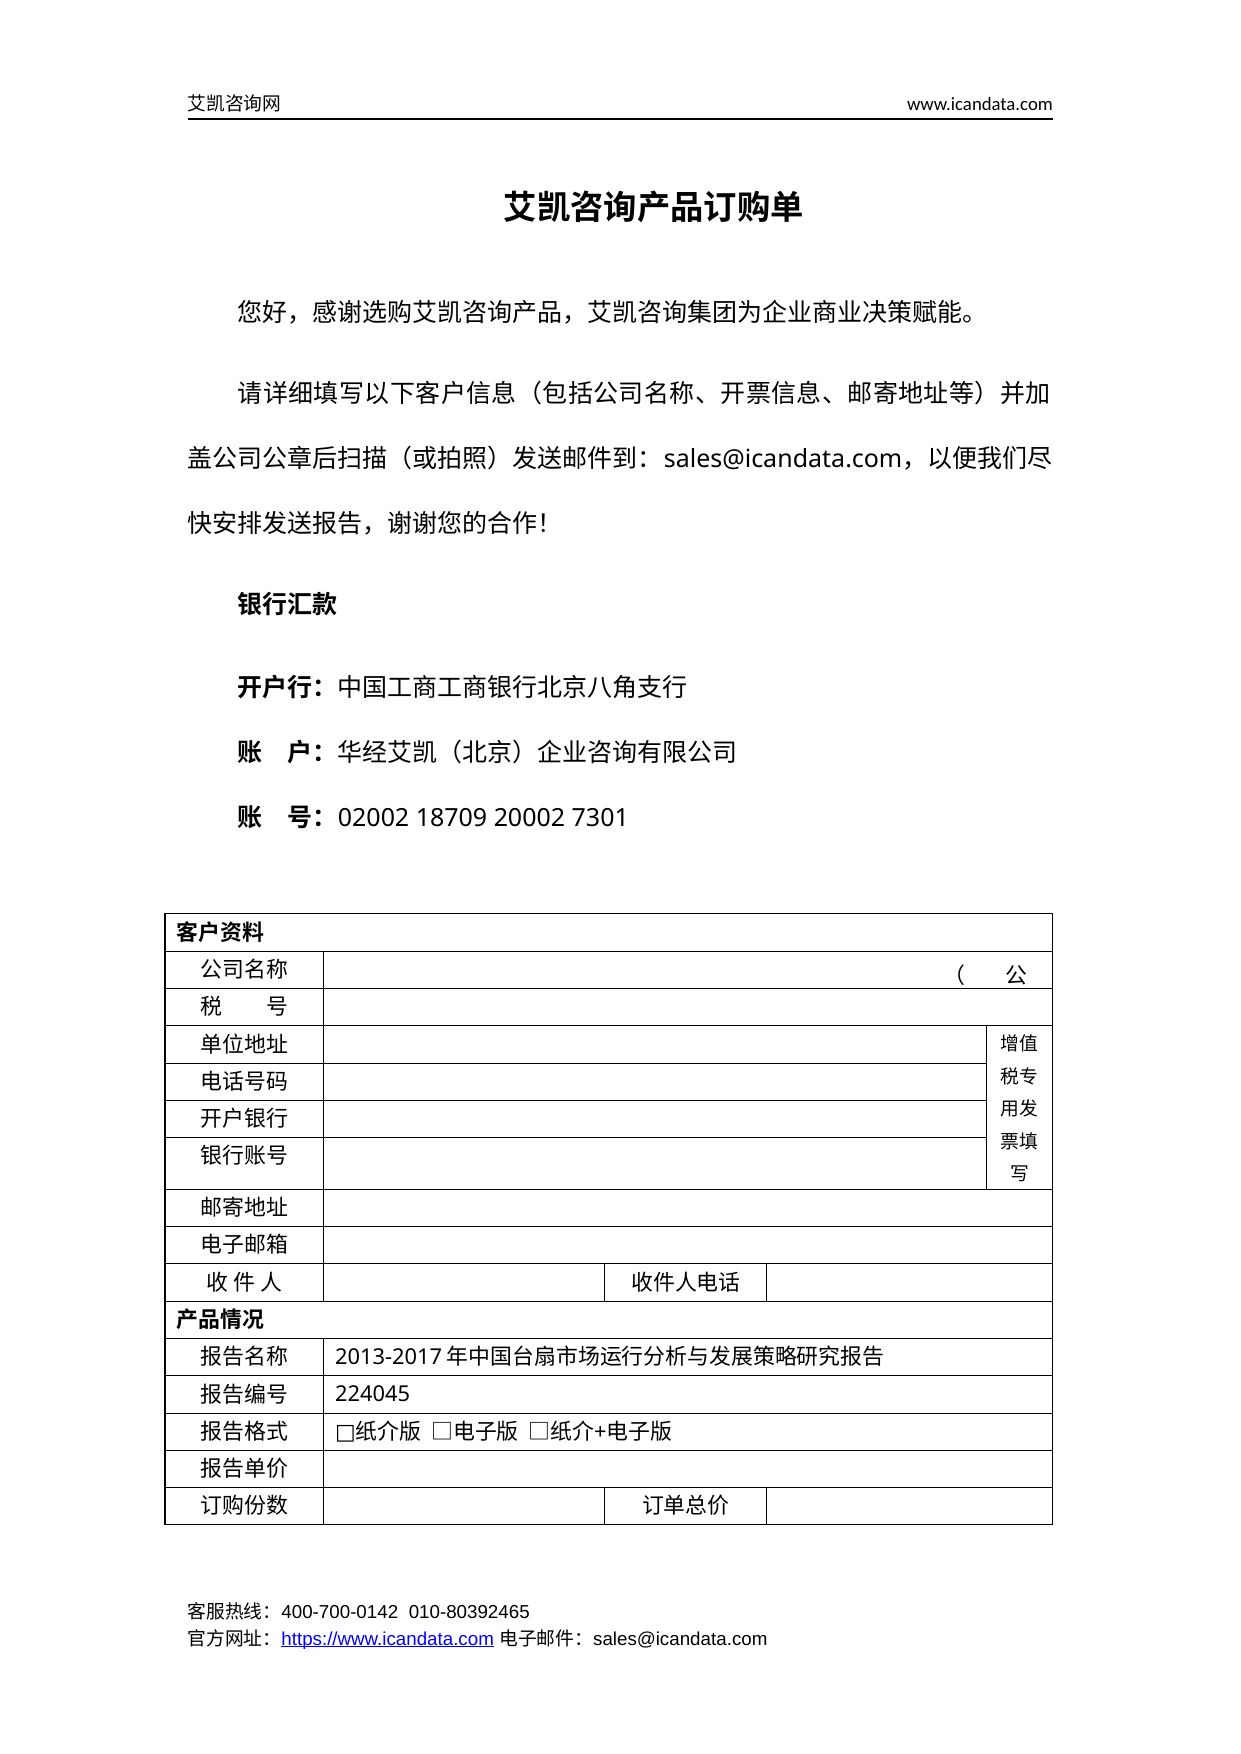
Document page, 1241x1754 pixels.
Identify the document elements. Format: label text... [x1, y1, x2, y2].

table_cell 收 件 人 [166, 1264, 323, 1301]
text 账 户：华经艾凯（北京）企业咨询有限公司 [187, 718, 1053, 783]
table_cell 开户银行 [166, 1101, 323, 1137]
table_cell 报告格式 [166, 1414, 323, 1450]
table_cell 224045 [324, 1376, 1052, 1412]
table_cell 电话号码 [166, 1064, 323, 1100]
table_cell [324, 1227, 1052, 1263]
table_cell [324, 1190, 1052, 1226]
table_cell [767, 1488, 1052, 1524]
table_cell 产品情况 [166, 1302, 1052, 1338]
table_cell [324, 1264, 604, 1301]
table_cell 报告编号 [166, 1376, 323, 1412]
table_cell 电子邮箱 [166, 1227, 323, 1263]
table_cell [324, 1451, 1052, 1487]
table_cell 税 号 [166, 989, 323, 1025]
table_header 客户资料 [166, 914, 1052, 951]
table_cell 增值税专用发票填写 [987, 1026, 1052, 1189]
text 请详细填写以下客户信息（包括公司名称、开票信息、邮寄地址等）并加盖公司公章后扫描（或拍照）发送邮件到：sales@icandata.com，以便我们尽快安排发送报告，谢谢您的合作！ [187, 359, 1053, 554]
table_cell 单位地址 [166, 1026, 323, 1062]
table_cell 订购份数 [166, 1488, 323, 1524]
table_cell 订单总价 [605, 1488, 766, 1524]
table_cell [324, 952, 1052, 988]
table_cell [324, 1026, 986, 1062]
table_cell [767, 1264, 1052, 1301]
table_cell [324, 1064, 986, 1100]
table_cell [324, 1101, 986, 1137]
table_cell [324, 1138, 986, 1189]
text 开户行：中国工商工商银行北京八角支行 [187, 653, 1053, 718]
table_cell 公司名称 [166, 952, 323, 988]
table_cell [324, 989, 1052, 1025]
table_cell 报告单价 [166, 1451, 323, 1487]
table_cell 报告名称 [166, 1339, 323, 1375]
table_cell 银行账号 [166, 1138, 323, 1189]
table_cell 2013-2017年中国台扇市场运行分析与发展策略研究报告 [324, 1339, 1052, 1375]
table_cell □纸介版 □电子版 □纸介+电子版 [324, 1414, 1052, 1450]
text 银行汇款 [187, 570, 1053, 635]
table_cell [324, 1488, 604, 1524]
text 账 号：02002 18709 20002 7301 [187, 783, 1053, 848]
table_cell 收件人电话 [605, 1264, 766, 1301]
table_cell 邮寄地址 [166, 1190, 323, 1226]
text 艾凯咨询产品订购单 [187, 172, 1053, 237]
text 您好，感谢选购艾凯咨询产品，艾凯咨询集团为企业商业决策赋能。 [187, 278, 1053, 343]
